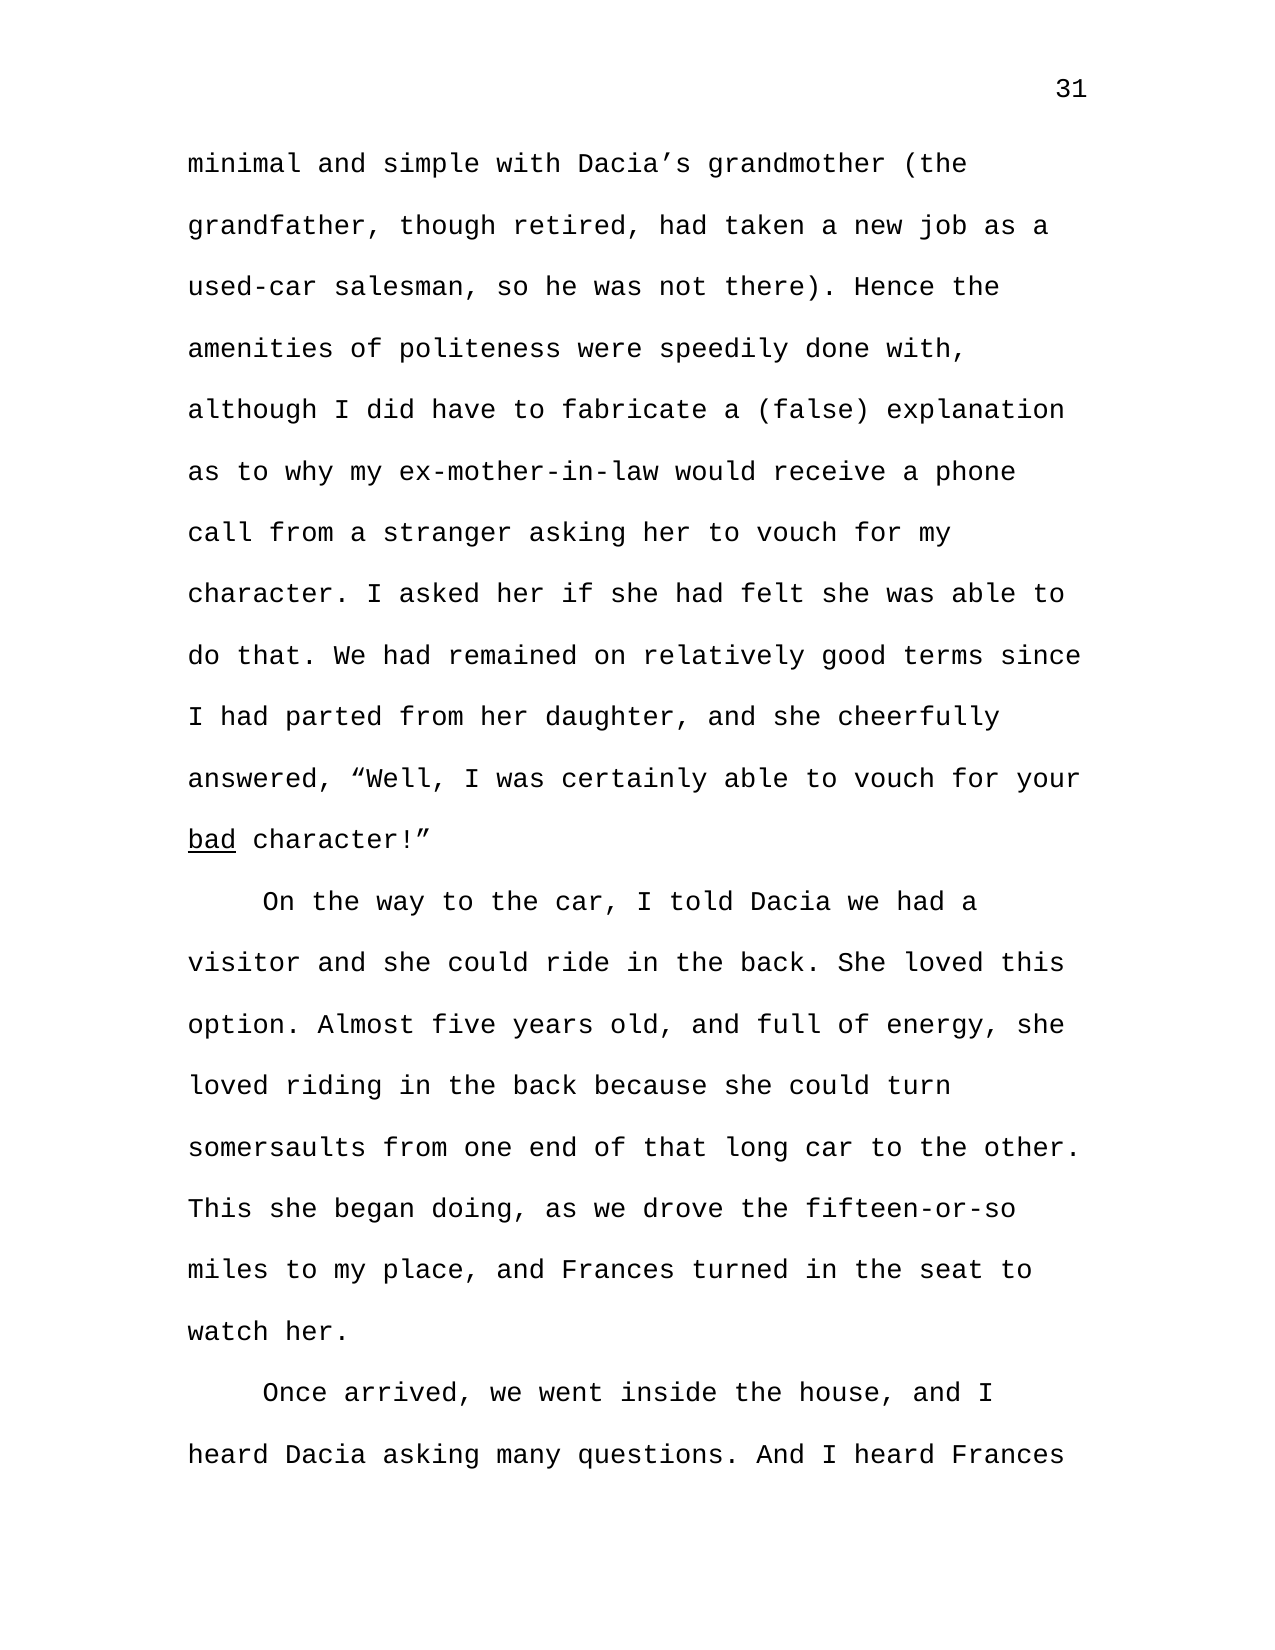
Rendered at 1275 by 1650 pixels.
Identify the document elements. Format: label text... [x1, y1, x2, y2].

text On the way to the car, I told Dacia we had a visitor and she could ride in the back. She loved this option. Almost five years old, and full of energy, she loved riding in the back because she could turn somersaults from one end of that long car to the other. This she began doing, as we drove the fifteen-or-so miles to my place, and Frances turned in the seat to watch her. [187, 887, 1087, 1348]
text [187, 1379, 1087, 1471]
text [187, 150, 1087, 857]
